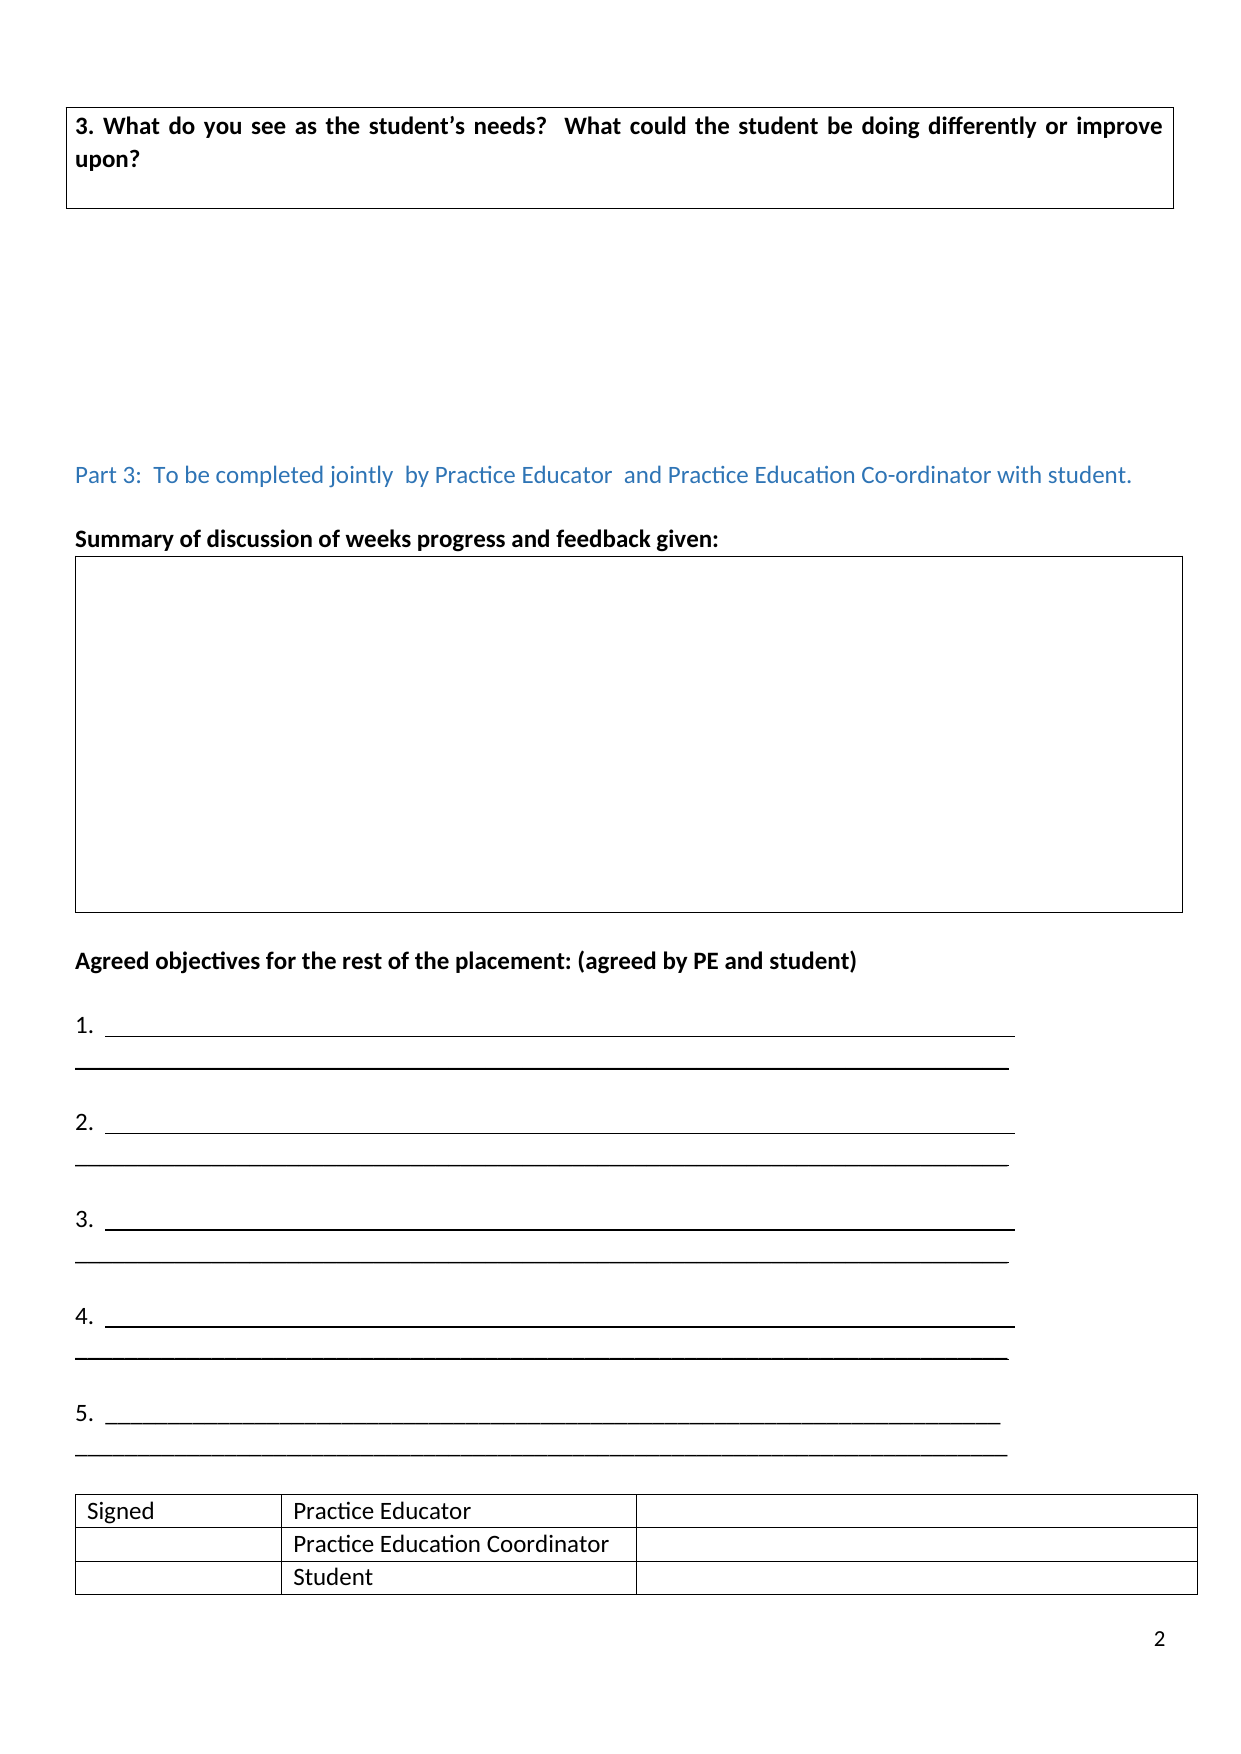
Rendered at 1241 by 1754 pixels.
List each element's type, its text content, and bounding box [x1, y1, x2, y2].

text 1. [75, 1010, 1165, 1040]
text 5. ________________________________________________________________________ [75, 1397, 1165, 1428]
text ___________________________________________________________________________ [75, 1429, 1165, 1460]
text Agreed objectives for the rest of the placement: (agreed by PE and student) [75, 945, 1165, 976]
table_header Signed [76, 1495, 281, 1527]
text 2. [75, 1107, 1165, 1137]
text ___________________________________________________________________________ [75, 1236, 1165, 1266]
text 3. What do you see as the student’s needs? What could the student be doing differently or improve upon? [67, 108, 1173, 173]
text 4. [75, 1300, 1165, 1331]
table_cell Student [282, 1562, 636, 1594]
text ___________________________________________________________________________ [75, 1139, 1165, 1169]
text 3. [75, 1203, 1165, 1234]
subtitle Part 3: To be completed jointly by Practice Educator and Practice Education Co-ordinator with student. [75, 459, 1165, 489]
text Summary of discussion of weeks progress and feedback given: [75, 523, 1165, 554]
table_cell [76, 1562, 281, 1594]
text ___________________________________________________________________________ [75, 1333, 1165, 1363]
table_header Practice Educator [282, 1495, 636, 1527]
table_cell [76, 1528, 281, 1561]
table_cell [637, 1528, 1197, 1561]
table_header [76, 557, 1182, 912]
table_cell [637, 1562, 1197, 1594]
table_cell Practice Education Coordinator [282, 1528, 636, 1561]
text ___________________________________________________________________________ [75, 1042, 1165, 1072]
table_header [637, 1495, 1197, 1527]
